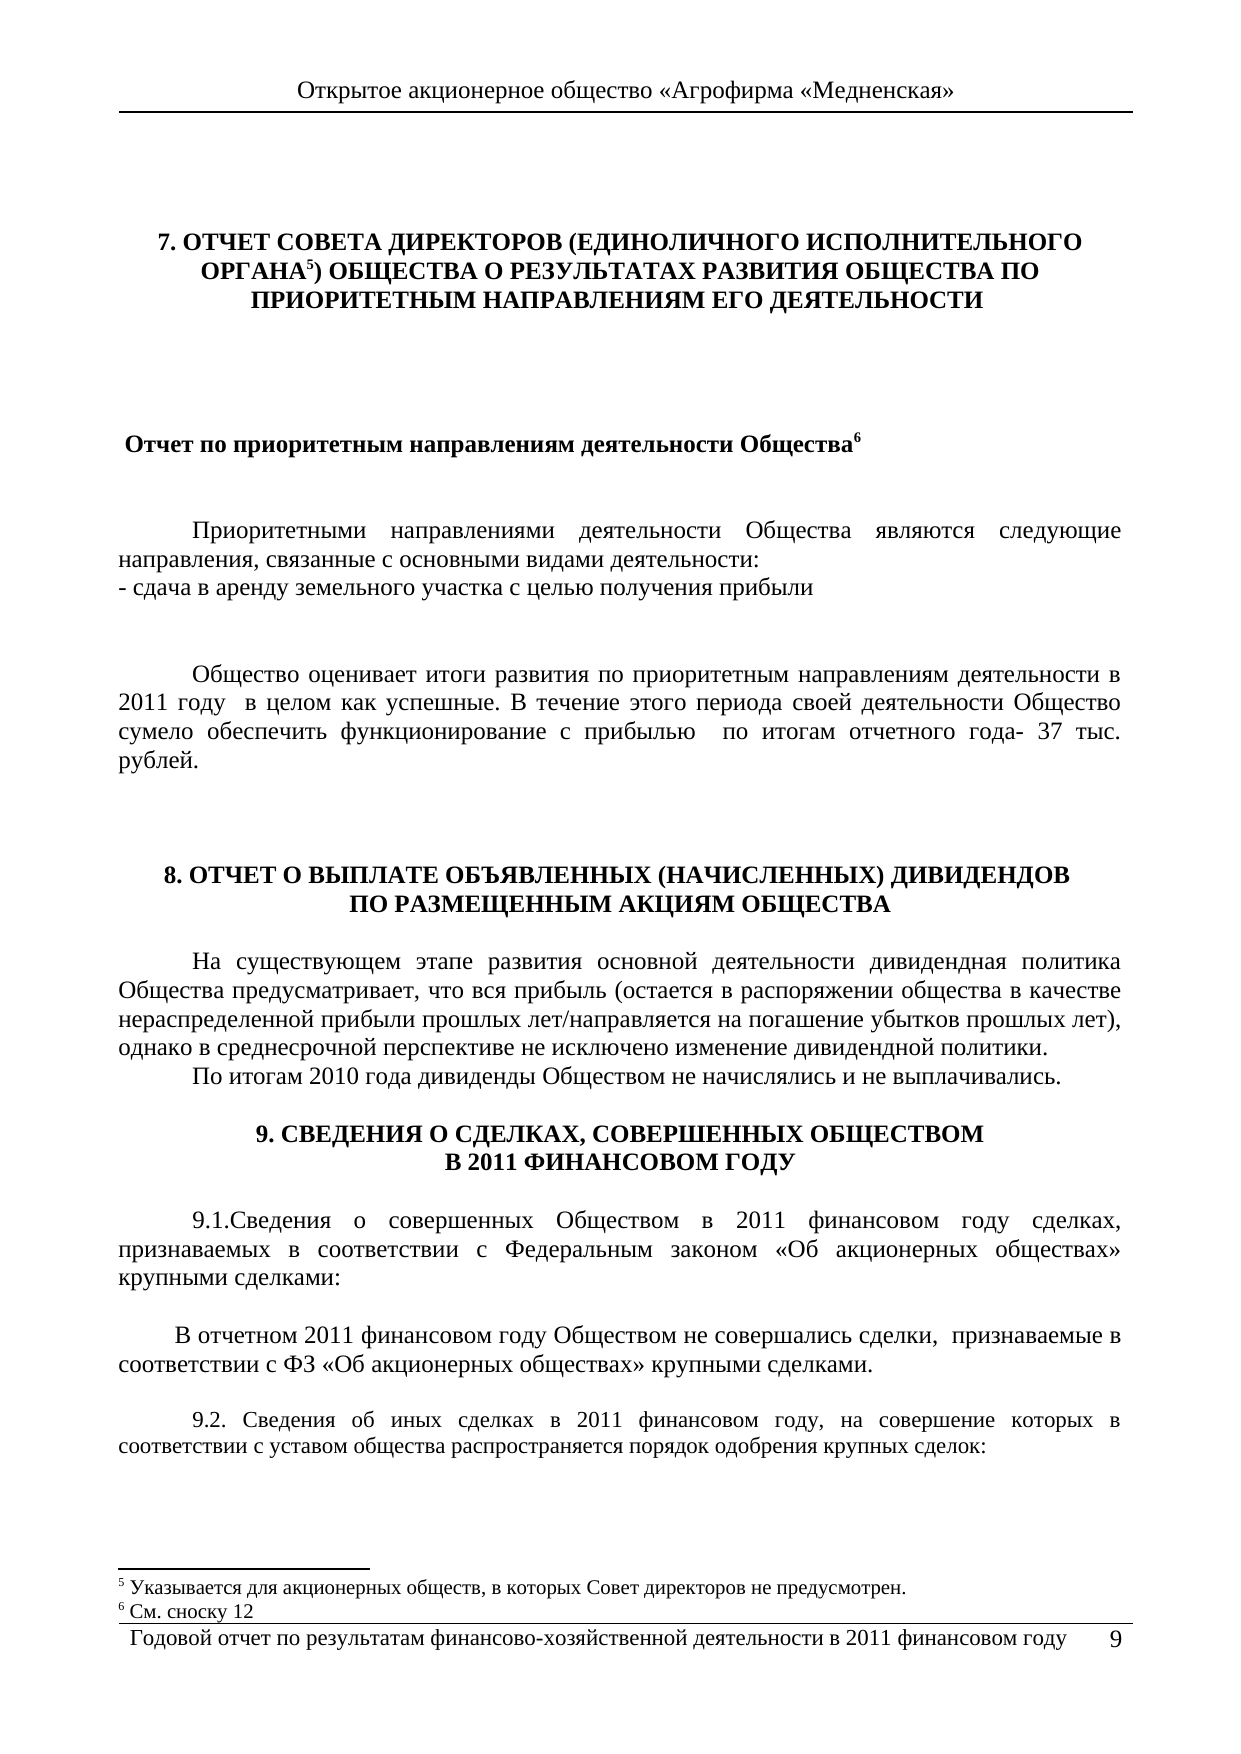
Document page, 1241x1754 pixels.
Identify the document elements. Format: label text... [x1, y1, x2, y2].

text Приоритетными направлениями деятельности Общества являются следующие направления, связанные с основными видами деятельности: [118, 515, 1122, 572]
text - сдача в аренду земельного участка с целью получения прибыли [118, 572, 1122, 601]
text 8. ОТЧЕТ О ВЫПЛАТЕ ОБЪЯВЛЕННЫХ (НАЧИСЛЕННЫХ) ДИВИДЕНДОВ ПО РАЗМЕЩЕННЫМ АКЦИЯМ ОБЩЕСТВА [118, 860, 1122, 917]
text 7. ОТЧЕТ СОВЕТА ДИРЕКТОРОВ (ЕДИНОЛИЧНОГО ИСПОЛНИТЕЛЬНОГО ОРГАНА) ОБЩЕСТВА О РЕЗУЛЬТАТАХ РАЗВИТИЯ ОБЩЕСТВА ПО ПРИОРИТЕТНЫМ НАПРАВЛЕНИЯМ ЕГО ДЕЯТЕЛЬНОСТИ [118, 227, 1122, 342]
text На существующем этапе развития основной деятельности дивидендная политика Общества предусматривает, что вся прибыль (остается в распоряжении общества в качестве нераспределенной прибыли прошлых лет/направляется на погашение убытков прошлых лет), однако в среднесрочной перспективе не исключено изменение дивидендной политики. [118, 946, 1122, 1061]
text Отчет по приоритетным направлениям деятельности Общества [118, 429, 1122, 457]
text В отчетном 2011 финансовом году Обществом не совершались сделки, признаваемые в соответствии с ФЗ «Об акционерных обществах» крупными сделками. [118, 1320, 1122, 1377]
text 9.2. Сведения об иных сделках в 2011 финансовом году, на совершение которых в соответствии с уставом общества распространяется порядок одобрения крупных сделок: [118, 1406, 1122, 1459]
text В 2011 ФИНАНСОВОМ ГОДУ [118, 1147, 1122, 1176]
text 9. СВЕДЕНИЯ О СДЕЛКАХ, СОВЕРШЕННЫХ ОБЩЕСТВОМ [118, 1119, 1122, 1147]
text Общество оценивает итоги развития по приоритетным направлениям деятельности в 2011 году в целом как успешные. В течение этого периода своей деятельности Общество сумело обеспечить функционирование с прибылью по итогам отчетного года- 37 тыс. рублей. [118, 659, 1122, 774]
text По итогам 2010 года дивиденды Обществом не начислялись и не выплачивались. [118, 1061, 1122, 1090]
text 9.1.Сведения о совершенных Обществом в 2011 финансовом году сделках, признаваемых в соответствии с Федеральным законом «Об акционерных обществах» крупными сделками: [118, 1205, 1122, 1291]
